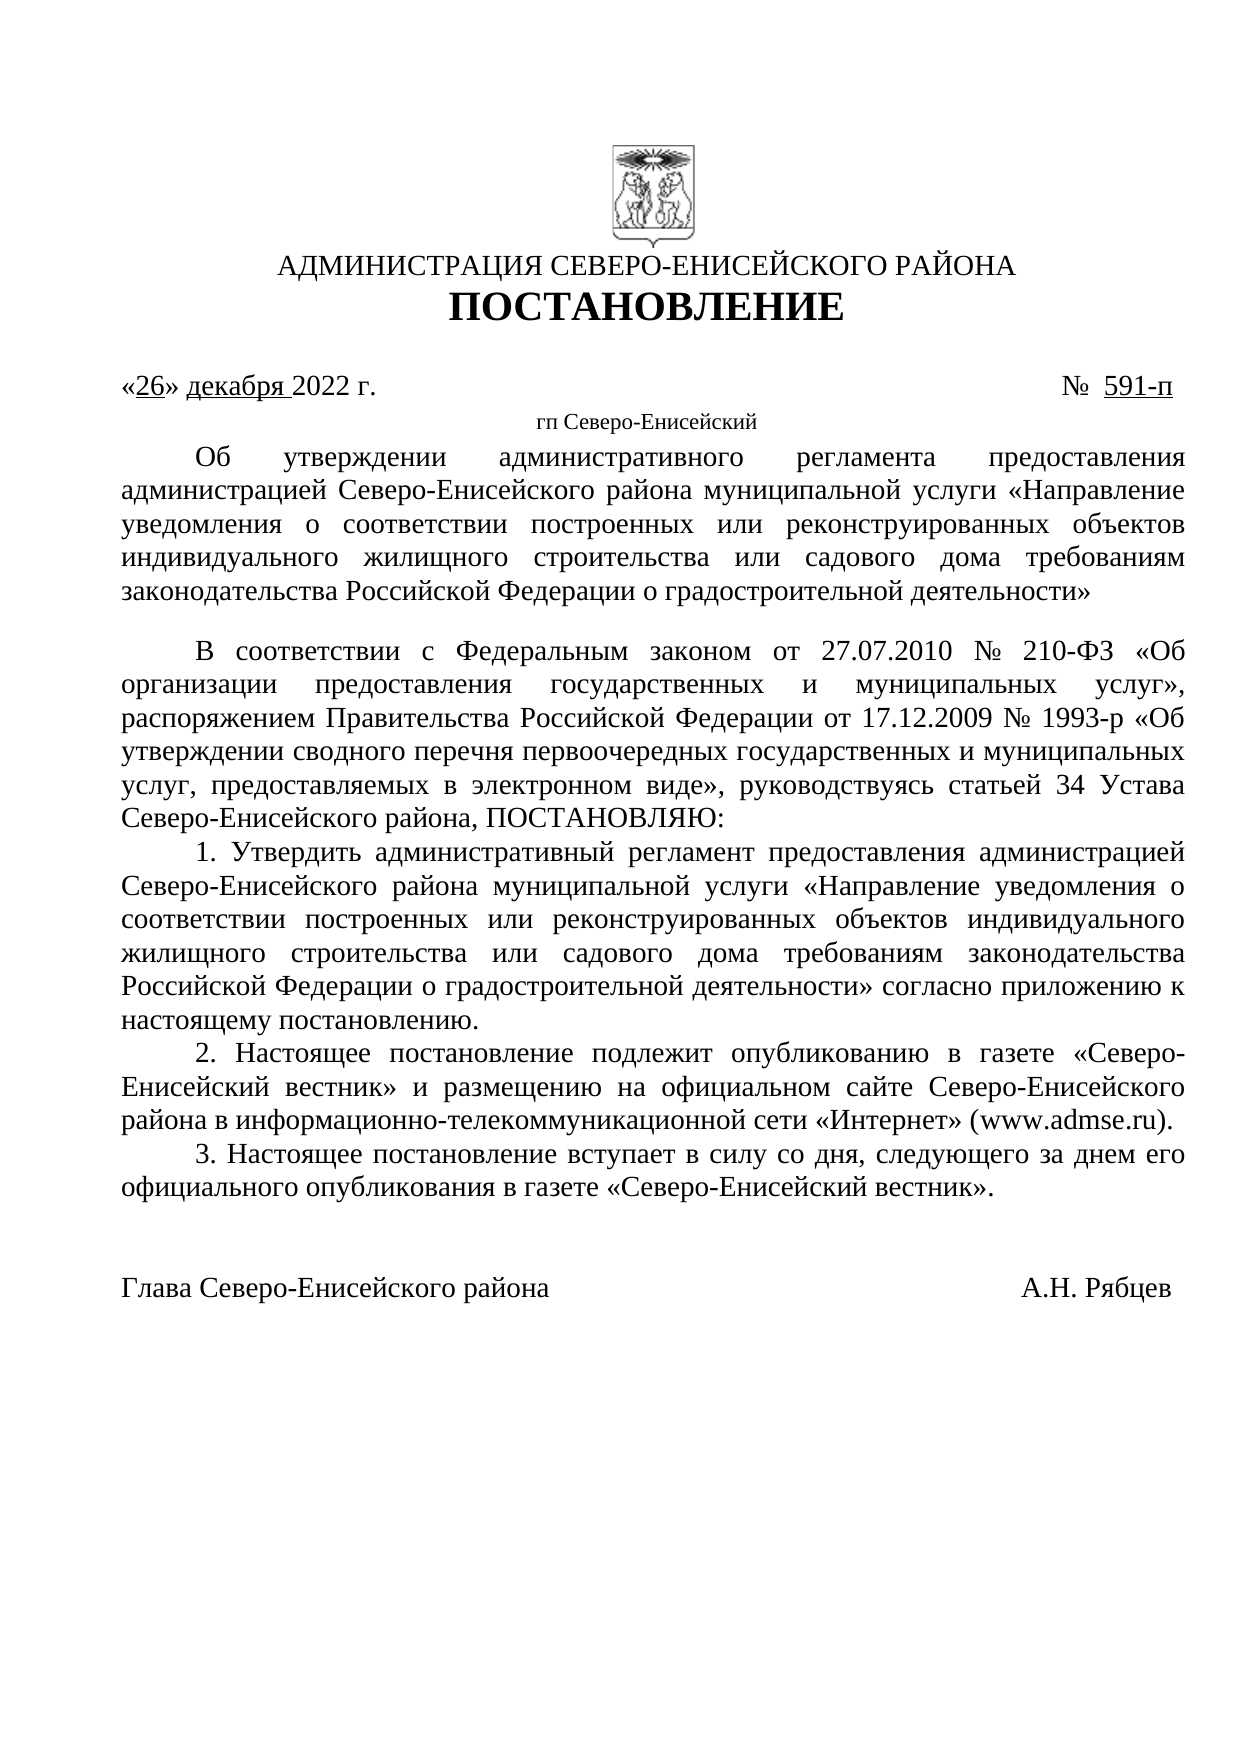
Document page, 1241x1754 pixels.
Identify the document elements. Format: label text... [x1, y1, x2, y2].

text 2. Настоящее постановление подлежит опубликованию в газете «Северо-Енисейский вестник» и размещению на официальном сайте Северо-Енисейского района в информационно-телекоммуникационной сети «Интернет» (www.admse.ru). [121, 1035, 1186, 1136]
text 1. Утвердить административный регламент предоставления администрацией Северо-Енисейского района муниципальной услуги «Направление уведомления о соответствии построенных или реконструированных объектов индивидуального жилищного строительства или садового дома требованиям законодательства Российской Федерации о градостроительной деятельности» согласно приложению к настоящему постановлению. [121, 834, 1186, 1035]
text Об утверждении административного регламента предоставления администрацией Северо-Енисейского района муниципальной услуги «Направление уведомления о соответствии построенных или реконструированных объектов индивидуального жилищного строительства или садового дома требованиям законодательства Российской Федерации о градостроительной деятельности» [121, 439, 1186, 607]
table_header АДМИНИСТРАЦИЯ СЕВЕРО-ЕНИСЕЙСКОГО РАЙОНА ПОСТАНОВЛЕНИЕ [110, 248, 1184, 366]
text В соответствии с Федеральным законом от 27.07.2010 № 210-ФЗ «Об организации предоставления государственных и муниципальных услуг», распоряжением Правительства Российской Федерации от 17.12.2009 № 1993-р «Об утверждении сводного перечня первоочередных государственных и муниципальных услуг, предоставляемых в электронном виде», руководствуясь статьей 34 Устава Северо-Енисейского района, ПОСТАНОВЛЯЮ: [121, 633, 1186, 834]
table_cell «26» декабря 2022 г. [110, 366, 637, 403]
text Глава Северо-Енисейского района А.Н. Рябцев [121, 1270, 1186, 1304]
table_cell гп Северо-Енисейский [110, 403, 1184, 439]
table_cell № 591-п [638, 366, 1184, 403]
text 3. Настоящее постановление вступает в силу со дня, следующего за днем его официального опубликования в газете «Северо-Енисейский вестник». [121, 1136, 1186, 1203]
picture [612, 145, 695, 248]
